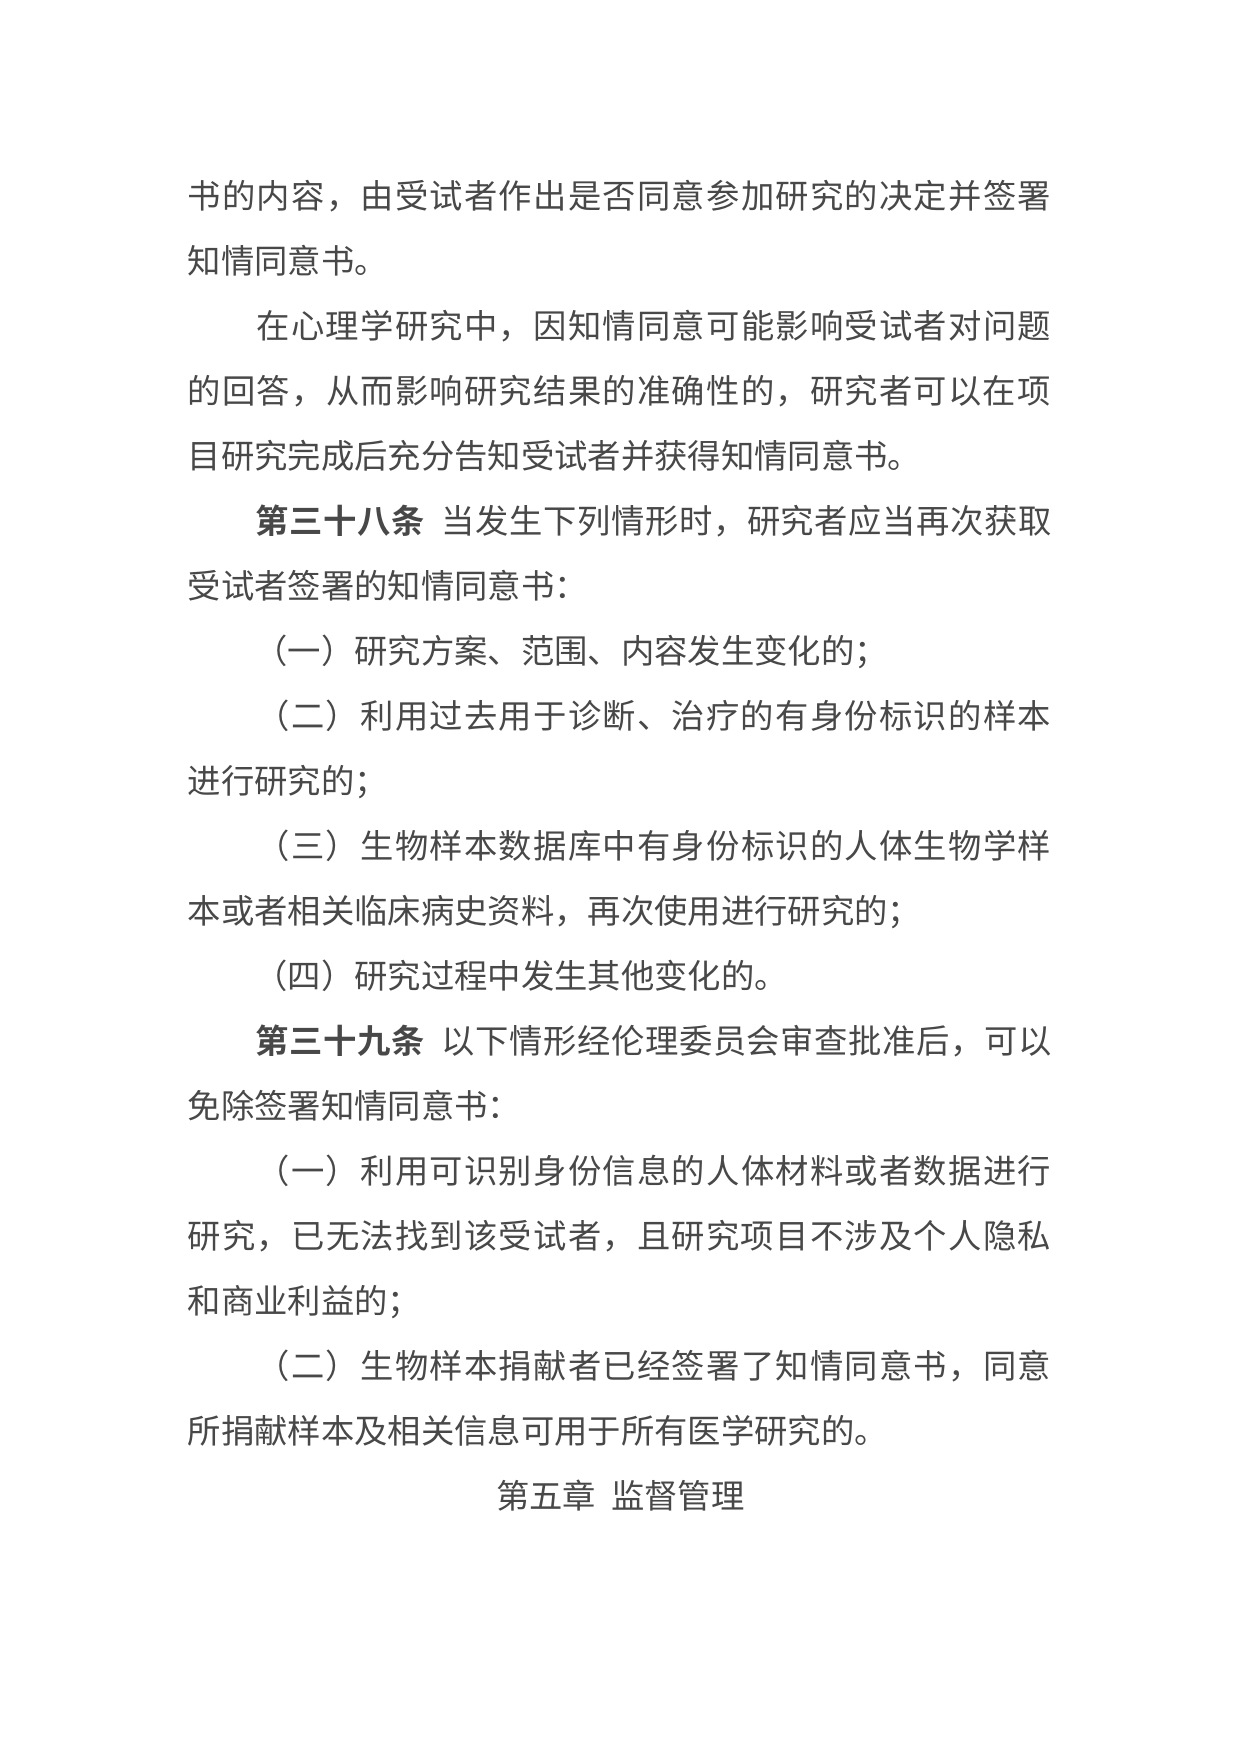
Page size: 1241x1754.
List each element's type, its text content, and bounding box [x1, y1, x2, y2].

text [187, 162, 1053, 1462]
text 第五章 监督管理 [187, 1462, 1053, 1527]
